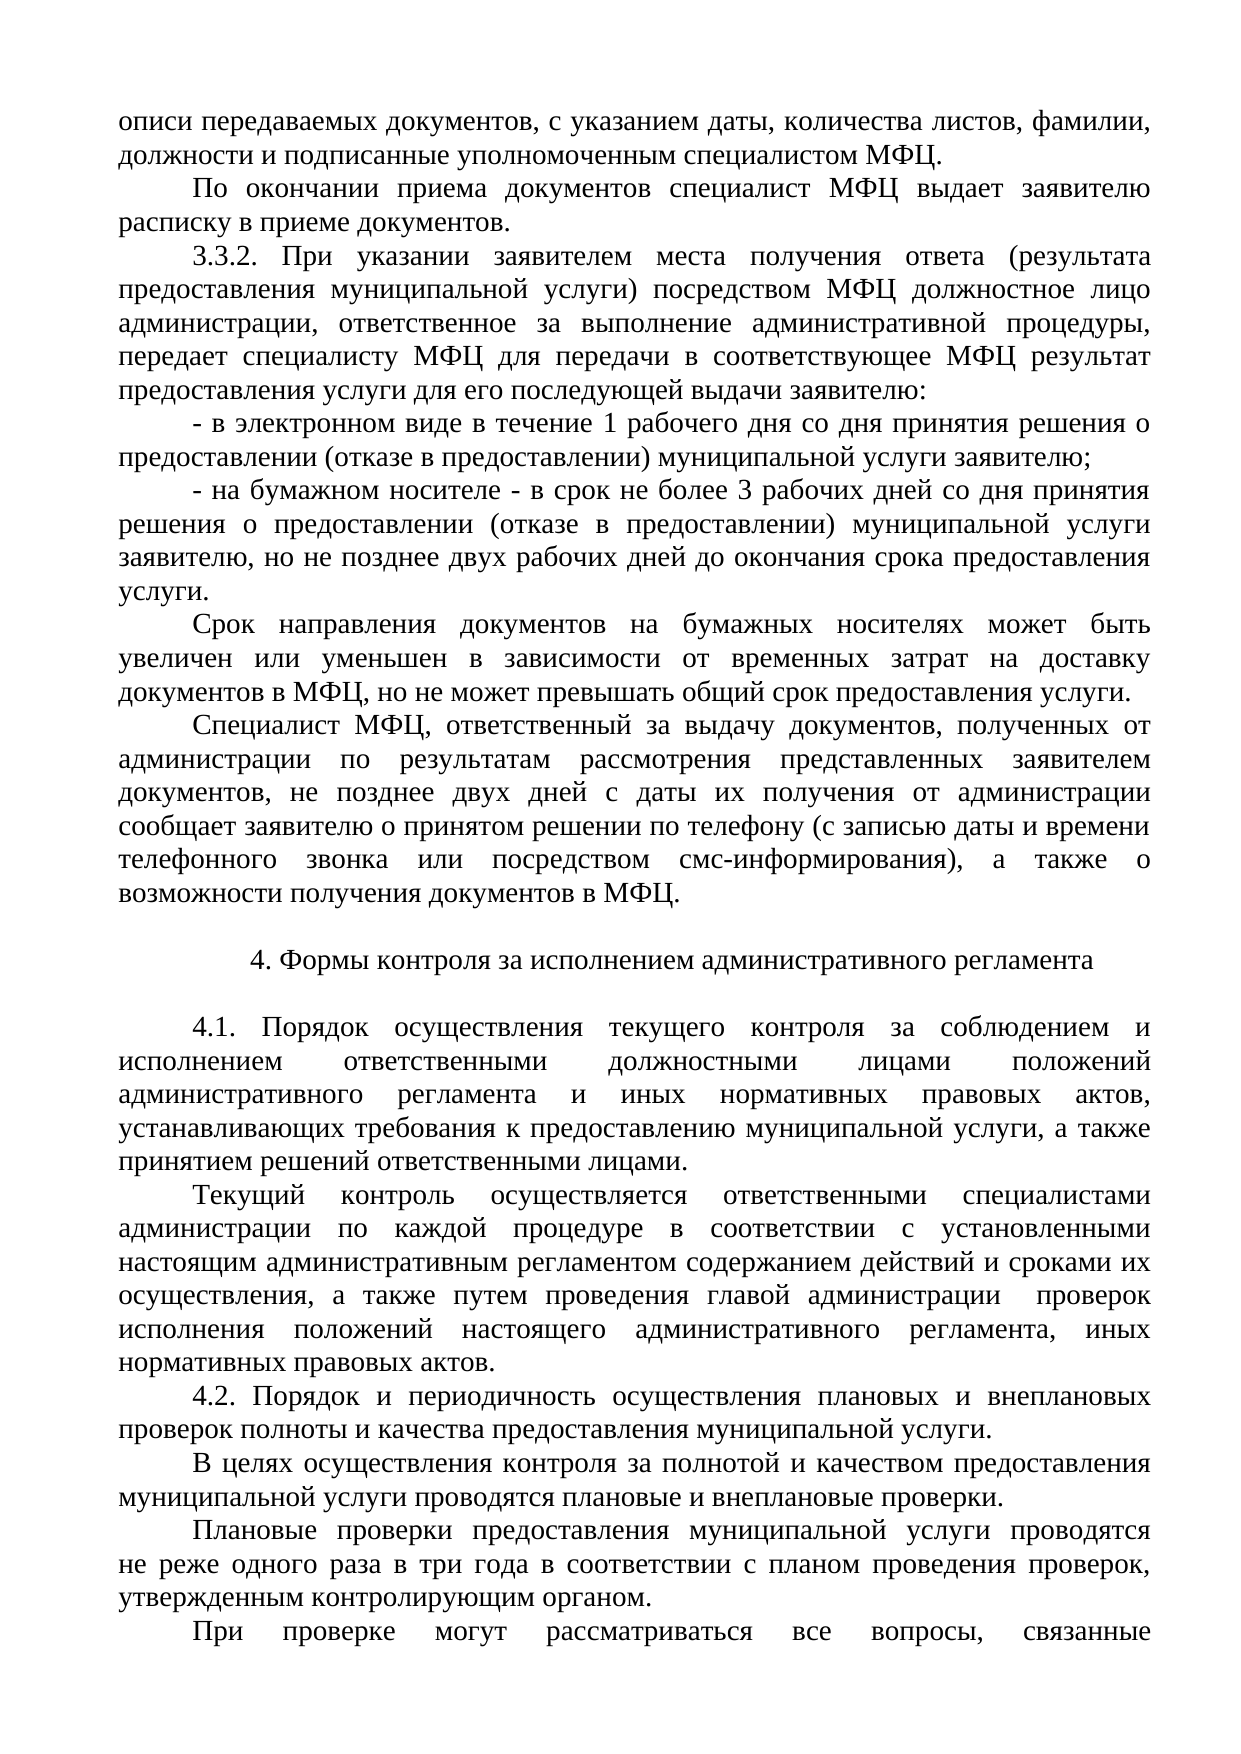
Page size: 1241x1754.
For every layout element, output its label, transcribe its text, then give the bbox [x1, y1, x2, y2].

text По окончании приема документов специалист МФЦ выдает заявителю расписку в приеме документов. [118, 171, 1152, 238]
title Текущий контроль осуществляется ответственными специалистами администрации по каждой процедуре в соответствии с установленными настоящим административным регламентом содержанием действий и сроками их осуществления, а также путем проведения главой администрации проверок исполнения положений настоящего административного регламента, иных нормативных правовых актов. [118, 1177, 1152, 1378]
text - в электронном виде в течение 1 рабочего дня со дня принятия решения о предоставлении (отказе в предоставлении) муниципальной услуги заявителю; [118, 405, 1152, 472]
text 3.3.2. При указании заявителем места получения ответа (результата предоставления муниципальной услуги) посредством МФЦ должностное лицо администрации, ответственное за выполнение административной процедуры, передает специалисту МФЦ для передачи в соответствующее МФЦ результат предоставления услуги для его последующей выдачи заявителю: [118, 238, 1152, 405]
title В целях осуществления контроля за полнотой и качеством предоставления муниципальной услуги проводятся плановые и внеплановые проверки. [118, 1445, 1152, 1512]
title 4. Формы контроля за исполнением административного регламента [118, 942, 1152, 976]
title Плановые проверки предоставления муниципальной услуги проводятся не реже одного раза в три года в соответствии с планом проведения проверок, утвержденным контролирующим органом. [118, 1512, 1152, 1613]
text Специалист МФЦ, ответственный за выдачу документов, полученных от администрации по результатам рассмотрения представленных заявителем документов, не позднее двух дней с даты их получения от администрации сообщает заявителю о принятом решении по телефону (с записью даты и времени телефонного звонка или посредством смс-информирования), а также о возможности получения документов в МФЦ. [118, 707, 1152, 908]
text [118, 103, 1152, 171]
title 4.1. Порядок осуществления текущего контроля за соблюдением и исполнением ответственными должностными лицами положений административного регламента и иных нормативных правовых актов, устанавливающих требования к предоставлению муниципальной услуги, а также принятием решений ответственными лицами. [118, 1009, 1152, 1177]
text Срок направления документов на бумажных носителях может быть увеличен или уменьшен в зависимости от временных затрат на доставку документов в МФЦ, но не может превышать общий срок предоставления услуги. [118, 607, 1152, 707]
title 4.2. Порядок и периодичность осуществления плановых и внеплановых проверок полноты и качества предоставления муниципальной услуги. [118, 1378, 1152, 1445]
text - на бумажном носителе - в срок не более 3 рабочих дней со дня принятия решения о предоставлении (отказе в предоставлении) муниципальной услуги заявителю, но не позднее двух рабочих дней до окончания срока предоставления услуги. [118, 472, 1152, 607]
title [118, 1613, 1152, 1646]
